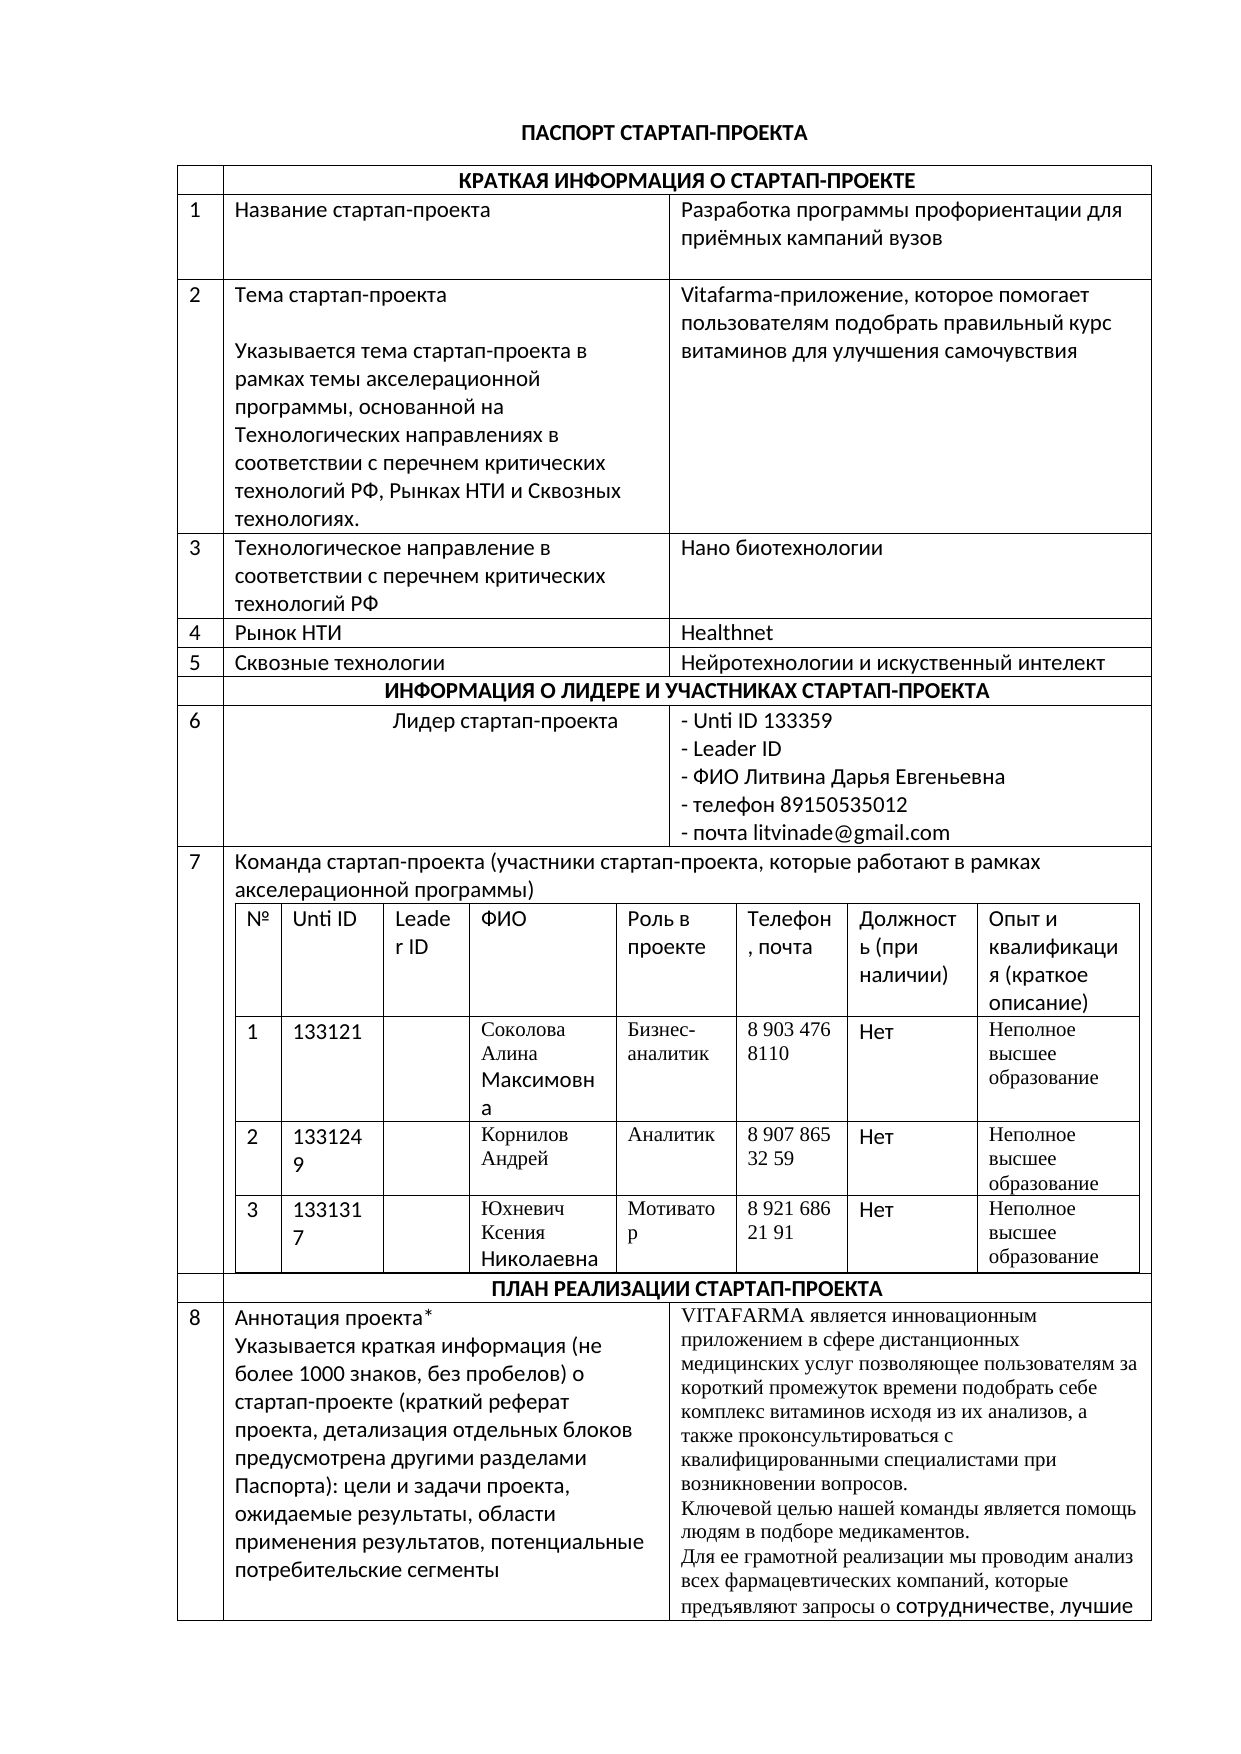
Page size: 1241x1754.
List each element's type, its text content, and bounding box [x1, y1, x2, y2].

table_cell 7 [178, 847, 223, 1273]
table_cell Рынок НТИ [224, 619, 669, 647]
table_cell 1 [178, 195, 223, 279]
table_cell Команда стартап-проекта (участники стартап-проекта, которые работают в рамках акселерационной программы) [224, 847, 1151, 1273]
table_cell Название стартап-проекта [224, 195, 669, 279]
text ПАСПОРТ СТАРТАП-ПРОЕКТА [177, 118, 1152, 146]
table_cell Тема стартап-проекта Указывается тема стартап-проекта в рамках темы акселерационной программы, основанной на Технологических направлениях в соответствии с перечнем критических технологий РФ, Рынках НТИ и Сквозных технологиях. [224, 280, 669, 532]
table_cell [670, 1303, 1151, 1620]
table_cell 2 [178, 280, 223, 532]
table_cell Сквозные технологии [224, 648, 669, 676]
table_cell ИНФОРМАЦИЯ О ЛИДЕРЕ И УЧАСТНИКАХ СТАРТАП-ПРОЕКТА [224, 677, 1151, 705]
table_cell [178, 677, 223, 705]
table_cell Healthnet [670, 619, 1151, 647]
table_cell Vitafarma-приложение, которое помогает пользователям подобрать правильный курс витаминов для улучшения самочувствия [670, 280, 1151, 532]
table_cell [224, 1303, 669, 1620]
table_cell Лидер стартап-проекта [224, 706, 669, 846]
table_cell 6 [178, 706, 223, 846]
table_header [178, 166, 223, 194]
table_header КРАТКАЯ ИНФОРМАЦИЯ О СТАРТАП-ПРОЕКТЕ [224, 166, 1151, 194]
table_cell - Unti ID 133359 - Leader ID - ФИО Литвина Дарья Евгеньевна - телефон 89150535012 - почта litvinade@gmail.com [670, 706, 1151, 846]
table_cell 3 [178, 534, 223, 617]
table_cell ПЛАН РЕАЛИЗАЦИИ СТАРТАП-ПРОЕКТА [224, 1274, 1151, 1302]
table_cell Нейротехнологии и искуственный интелект [670, 648, 1151, 676]
table_cell Технологическое направление в соответствии с перечнем критических технологий РФ [224, 534, 669, 617]
table_cell [178, 1274, 223, 1302]
table_cell 4 [178, 619, 223, 647]
table_cell 5 [178, 648, 223, 676]
table_cell Разработка программы профориентации для приёмных кампаний вузов [670, 195, 1151, 279]
table_cell Нано биотехнологии [670, 534, 1151, 617]
table_cell 8 [178, 1303, 223, 1620]
